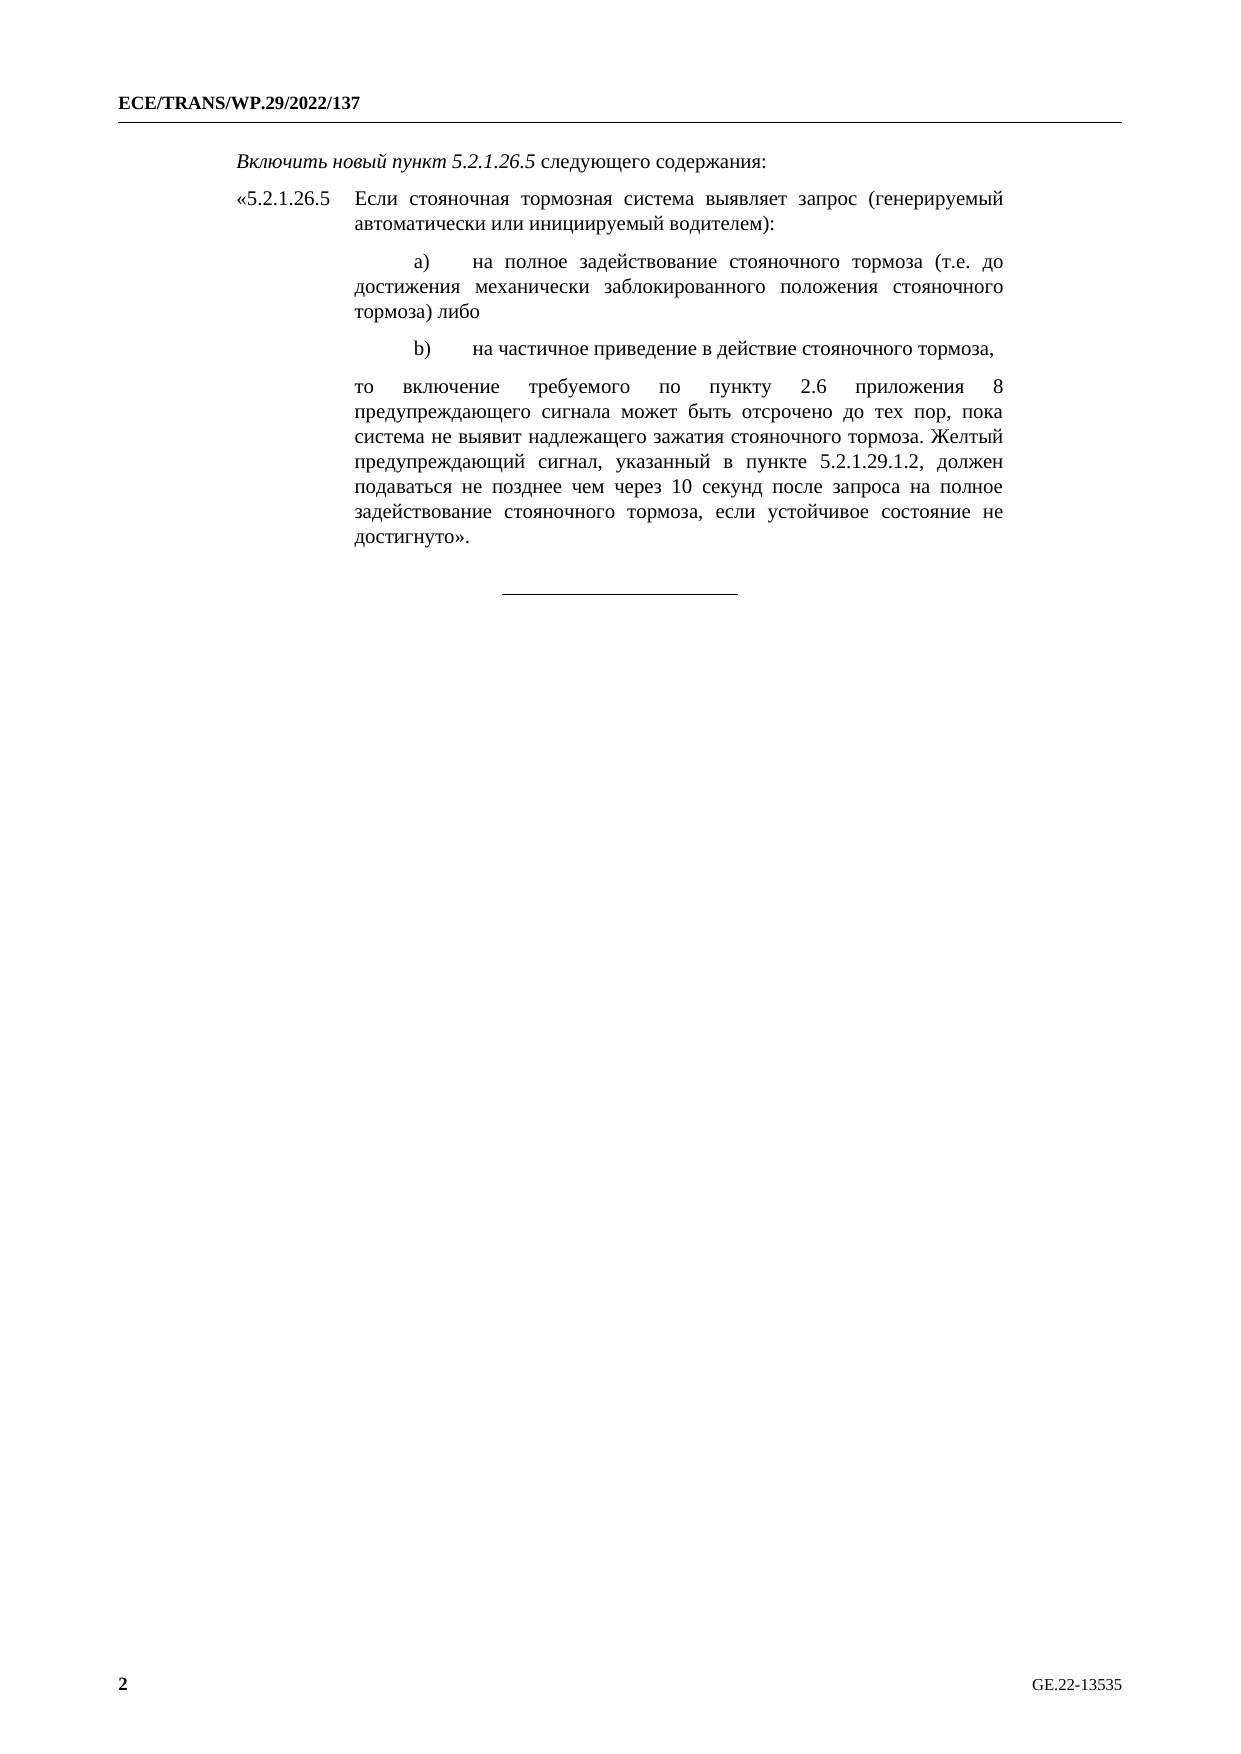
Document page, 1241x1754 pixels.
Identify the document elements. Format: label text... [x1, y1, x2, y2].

text Включить новый пункт 5.2.1.26.5 следующего содержания: [236, 148, 1004, 173]
text a) на полное задействование стояночного тормоза (т.е. до достижения механически заблокированного положения стояночного тормоза) либо [354, 248, 1004, 323]
text то включение требуемого по пункту 2.6 приложения 8 предупреждающего сигнала может быть отсрочено до тех пор, пока система не выявит надлежащего зажатия стояночного тормоза. Желтый предупреждающий сигнал, указанный в пункте 5.2.1.29.1.2, должен подаваться не позднее чем через 10 секунд после запроса на полное задействование стояночного тормоза, если устойчивое состояние не достигнуто». [354, 373, 1004, 548]
text b) на частичное приведение в действие стояночного тормоза, [354, 335, 1004, 360]
text «5.2.1.26.5 Если стояночная тормозная система выявляет запрос (генерируемый автоматически или инициируемый водителем): [236, 185, 1004, 235]
